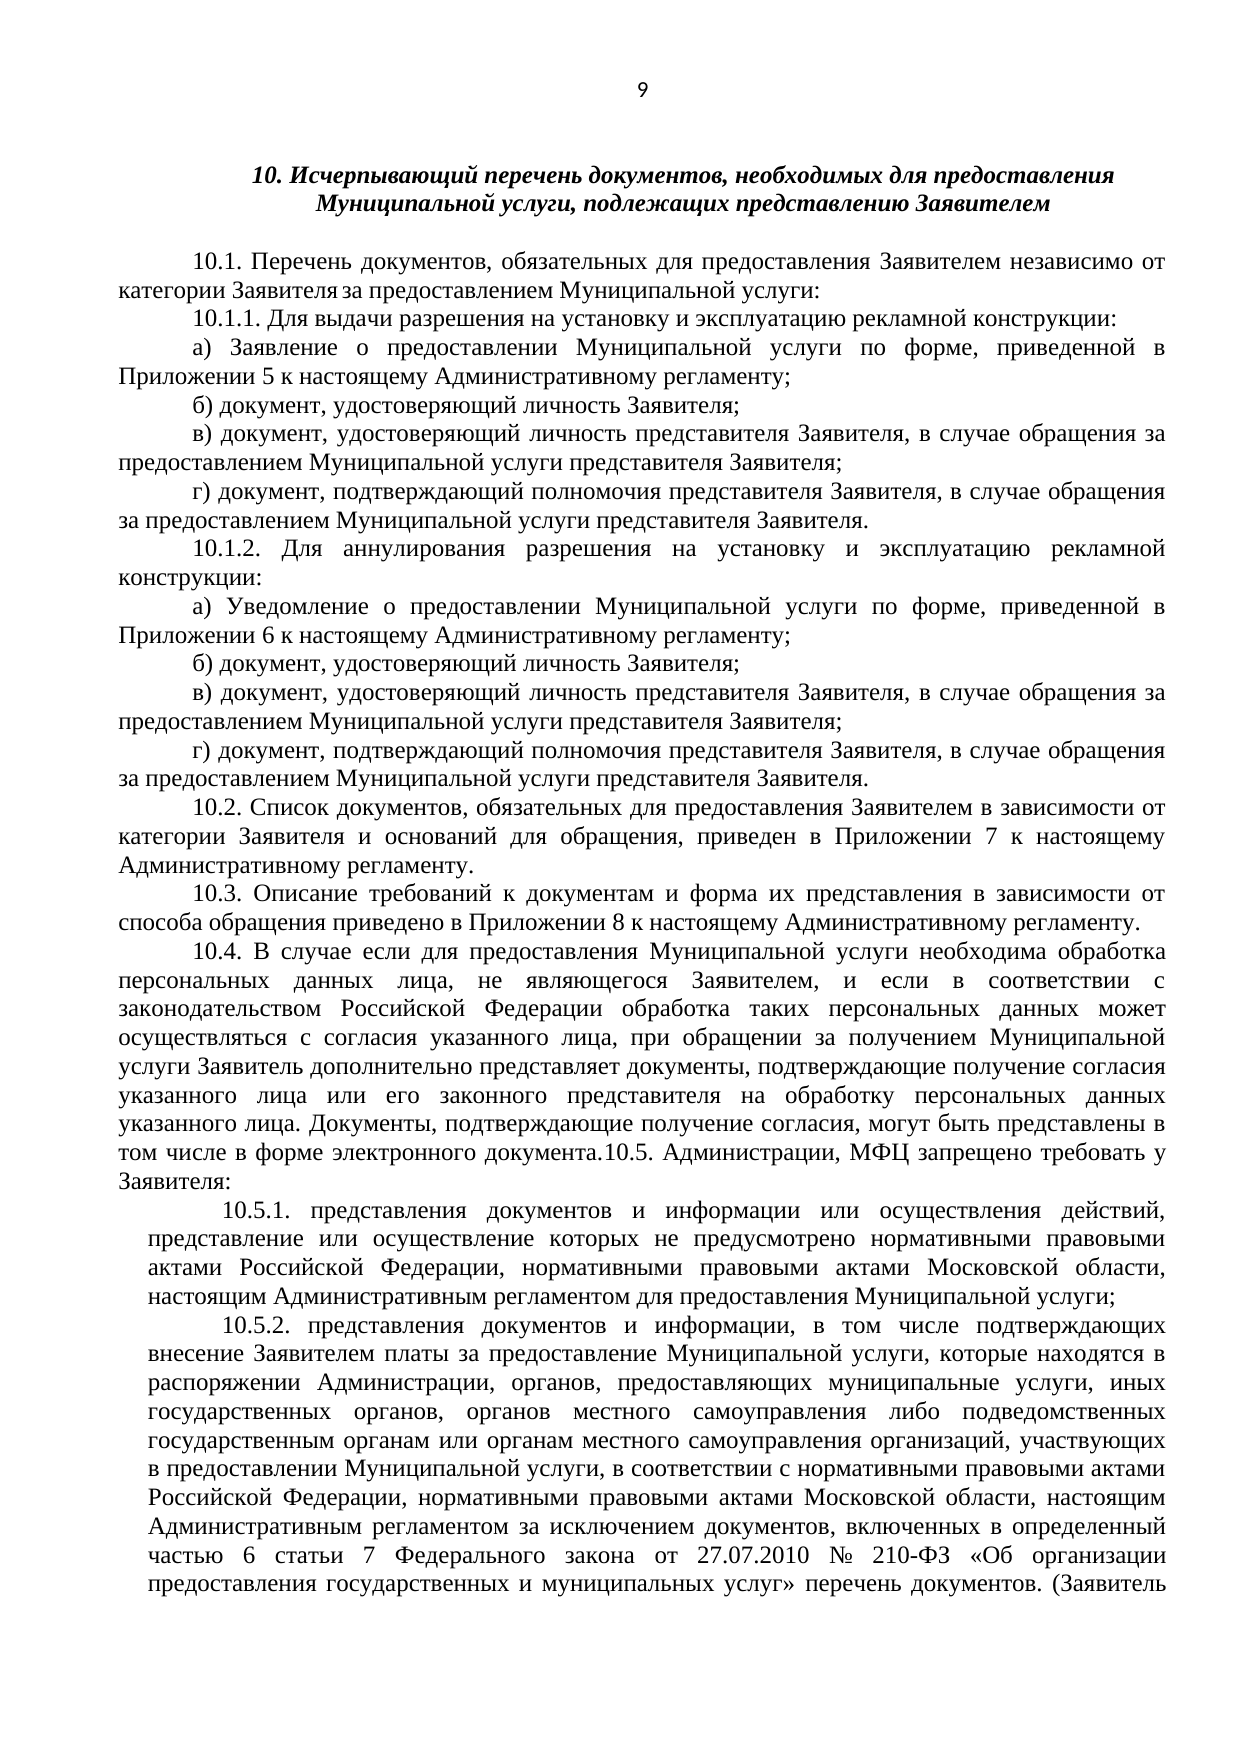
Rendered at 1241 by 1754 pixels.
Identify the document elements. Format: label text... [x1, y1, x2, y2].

list а) Заявление о предоставлении Муниципальной услуги по форме, приведенной в Приложении 5 к настоящему Административному регламенту; [118, 332, 1167, 390]
text 10. Исчерпывающий перечень документов, необходимых для предоставления Муниципальной услуги, подлежащих представлению Заявителем [200, 160, 1167, 217]
list а) Уведомление о предоставлении Муниципальной услуги по форме, приведенной в Приложении 6 к настоящему Административному регламенту; [118, 591, 1167, 648]
list в) документ, удостоверяющий личность представителя Заявителя, в случае обращения за предоставлением Муниципальной услуги представителя Заявителя; [118, 677, 1167, 735]
list 10.2. Список документов, обязательных для предоставления Заявителем в зависимости от категории Заявителя и оснований для обращения, приведен в Приложении 7 к настоящему Административному регламенту. [118, 792, 1167, 878]
list г) документ, подтверждающий полномочия представителя Заявителя, в случае обращения за предоставлением Муниципальной услуги представителя Заявителя. [118, 476, 1167, 533]
text 10.5.1. представления документов и информации или осуществления действий, представление или осуществление которых не предусмотрено нормативными правовыми актами Российской Федерации, нормативными правовыми актами Московской области, настоящим Административным регламентом для предоставления Муниципальной услуги; [148, 1195, 1167, 1310]
list 10.3. Описание требований к документам и форма их представления в зависимости от способа обращения приведено в Приложении 8 к настоящему Административному регламенту. [118, 878, 1167, 936]
list 10.4. В случае если для предоставления Муниципальной услуги необходима обработка персональных данных лица, не являющегося Заявителем, и если в соответствии с законодательством Российской Федерации обработка таких персональных данных может осуществляться с согласия указанного лица, при обращении за получением Муниципальной услуги Заявитель дополнительно представляет документы, подтверждающие получение согласия указанного лица или его законного представителя на обработку персональных данных указанного лица. Документы, подтверждающие получение согласия, могут быть представлены в том числе в форме электронного документа.10.5. Администрации, МФЦ запрещено требовать у Заявителя: [118, 936, 1167, 1195]
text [148, 1310, 1167, 1597]
list г) документ, подтверждающий полномочия представителя Заявителя, в случае обращения за предоставлением Муниципальной услуги представителя Заявителя. [118, 735, 1167, 792]
list б) документ, удостоверяющий личность Заявителя; [118, 648, 1167, 677]
list 10.1.1. Для выдачи разрешения на установку и эксплуатацию рекламной конструкции: [118, 303, 1167, 332]
list 10.1. Перечень документов, обязательных для предоставления Заявителем независимо от категории Заявителя за предоставлением Муниципальной услуги: [118, 246, 1167, 303]
list в) документ, удостоверяющий личность представителя Заявителя, в случае обращения за предоставлением Муниципальной услуги представителя Заявителя; [118, 418, 1167, 476]
list 10.1.2. Для аннулирования разрешения на установку и эксплуатацию рекламной конструкции: [118, 533, 1167, 591]
list б) документ, удостоверяющий личность Заявителя; [118, 390, 1167, 418]
